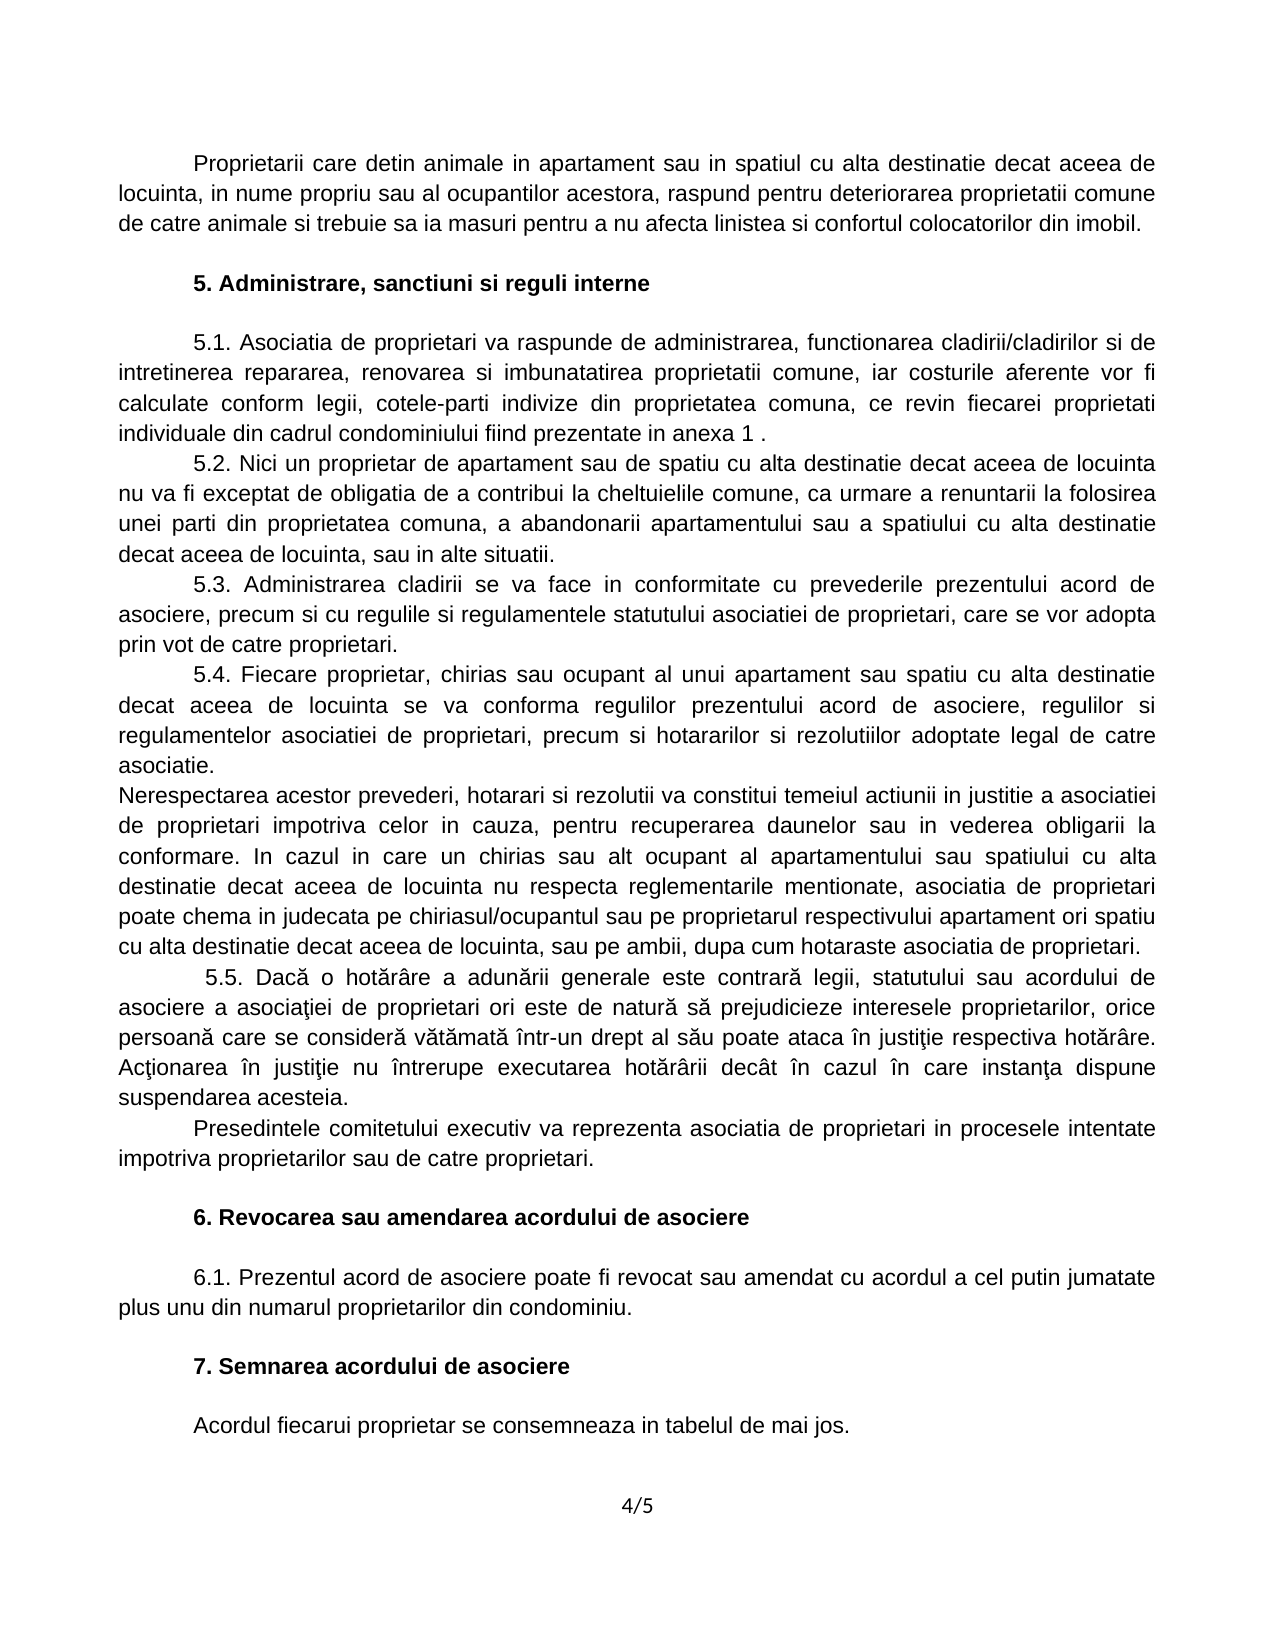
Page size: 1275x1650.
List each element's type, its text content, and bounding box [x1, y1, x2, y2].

text 5. Administrare, sanctiuni si reguli interne [118, 270, 1157, 296]
text 6.1. Prezentul acord de asociere poate fi revocat sau amendat cu acordul a cel putin jumatate plus unu din numarul proprietarilor din condominiu. [118, 1263, 1157, 1320]
text Presedintele comitetului executiv va reprezenta asociatia de proprietari in procesele intentate impotriva proprietarilor sau de catre proprietari. [118, 1114, 1157, 1171]
text 5.3. Administrarea cladirii se va face in conformitate cu prevederile prezentului acord de asociere, precum si cu regulile si regulamentele statutului asociatiei de proprietari, care se vor adopta prin vot de catre proprietari. [118, 571, 1157, 658]
text 5.2. Nici un proprietar de apartament sau de spatiu cu alta destinatie decat aceea de locuinta nu va fi exceptat de obligatia de a contribui la cheltuielile comune, ca urmare a renuntarii la folosirea unei parti din proprietatea comuna, a abandonarii apartamentului sau a spatiului cu alta destinatie decat aceea de locuinta, sau in alte situatii. [118, 450, 1157, 567]
text Proprietarii care detin animale in apartament sau in spatiul cu alta destinatie decat aceea de locuinta, in nume propriu sau al ocupantilor acestora, raspund pentru deteriorarea proprietatii comune de catre animale si trebuie sa ia masuri pentru a nu afecta linistea si confortul colocatorilor din imobil. [118, 150, 1157, 237]
text Acordul fiecarui proprietar se consemneaza in tabelul de mai jos. [118, 1412, 1157, 1439]
text 5.1. Asociatia de proprietari va raspunde de administrarea, functionarea cladirii/cladirilor si de intretinerea repararea, renovarea si imbunatatirea proprietatii comune, iar costurile aferente vor fi calculate conform legii, cotele-parti indivize din proprietatea comuna, ce revin fiecarei proprietati individuale din cadrul condominiului fiind prezentate in anexa 1 . [118, 329, 1157, 446]
text 5.5. Dacă o hotărâre a adunării generale este contrară legii, statutului sau acordului de asociere a asociaţiei de proprietari ori este de natură să prejudicieze interesele proprietarilor, orice persoană care se consideră vătămată într-un drept al său poate ataca în justiţie respectiva hotărâre. Acţionarea în justiţie nu întrerupe executarea hotărârii decât în cazul în care instanţa dispune suspendarea acesteia. [118, 963, 1157, 1111]
text 6. Revocarea sau amendarea acordului de asociere [118, 1204, 1157, 1231]
text 5.4. Fiecare proprietar, chirias sau ocupant al unui apartament sau spatiu cu alta destinatie decat aceea de locuinta se va conforma regulilor prezentului acord de asociere, regulilor si regulamentelor asociatiei de proprietari, precum si hotararilor si rezolutiilor adoptate legal de catre asociatie. Nerespectarea acestor prevederi, hotarari si rezolutii va constitui temeiul actiunii in justitie a asociatiei de proprietari impotriva celor in cauza, pentru recuperarea daunelor sau in vederea obligarii la conformare. In cazul in care un chirias sau alt ocupant al apartamentului sau spatiului cu alta destinatie decat aceea de locuinta nu respecta reglementarile mentionate, asociatia de proprietari poate chema in judecata pe chiriasul/ocupantul sau pe proprietarul respectivului apartament ori spatiu cu alta destinatie decat aceea de locuinta, sau pe ambii, dupa cum hotaraste asociatia de proprietari. [118, 661, 1157, 960]
text 7. Semnarea acordului de asociere [118, 1353, 1157, 1379]
